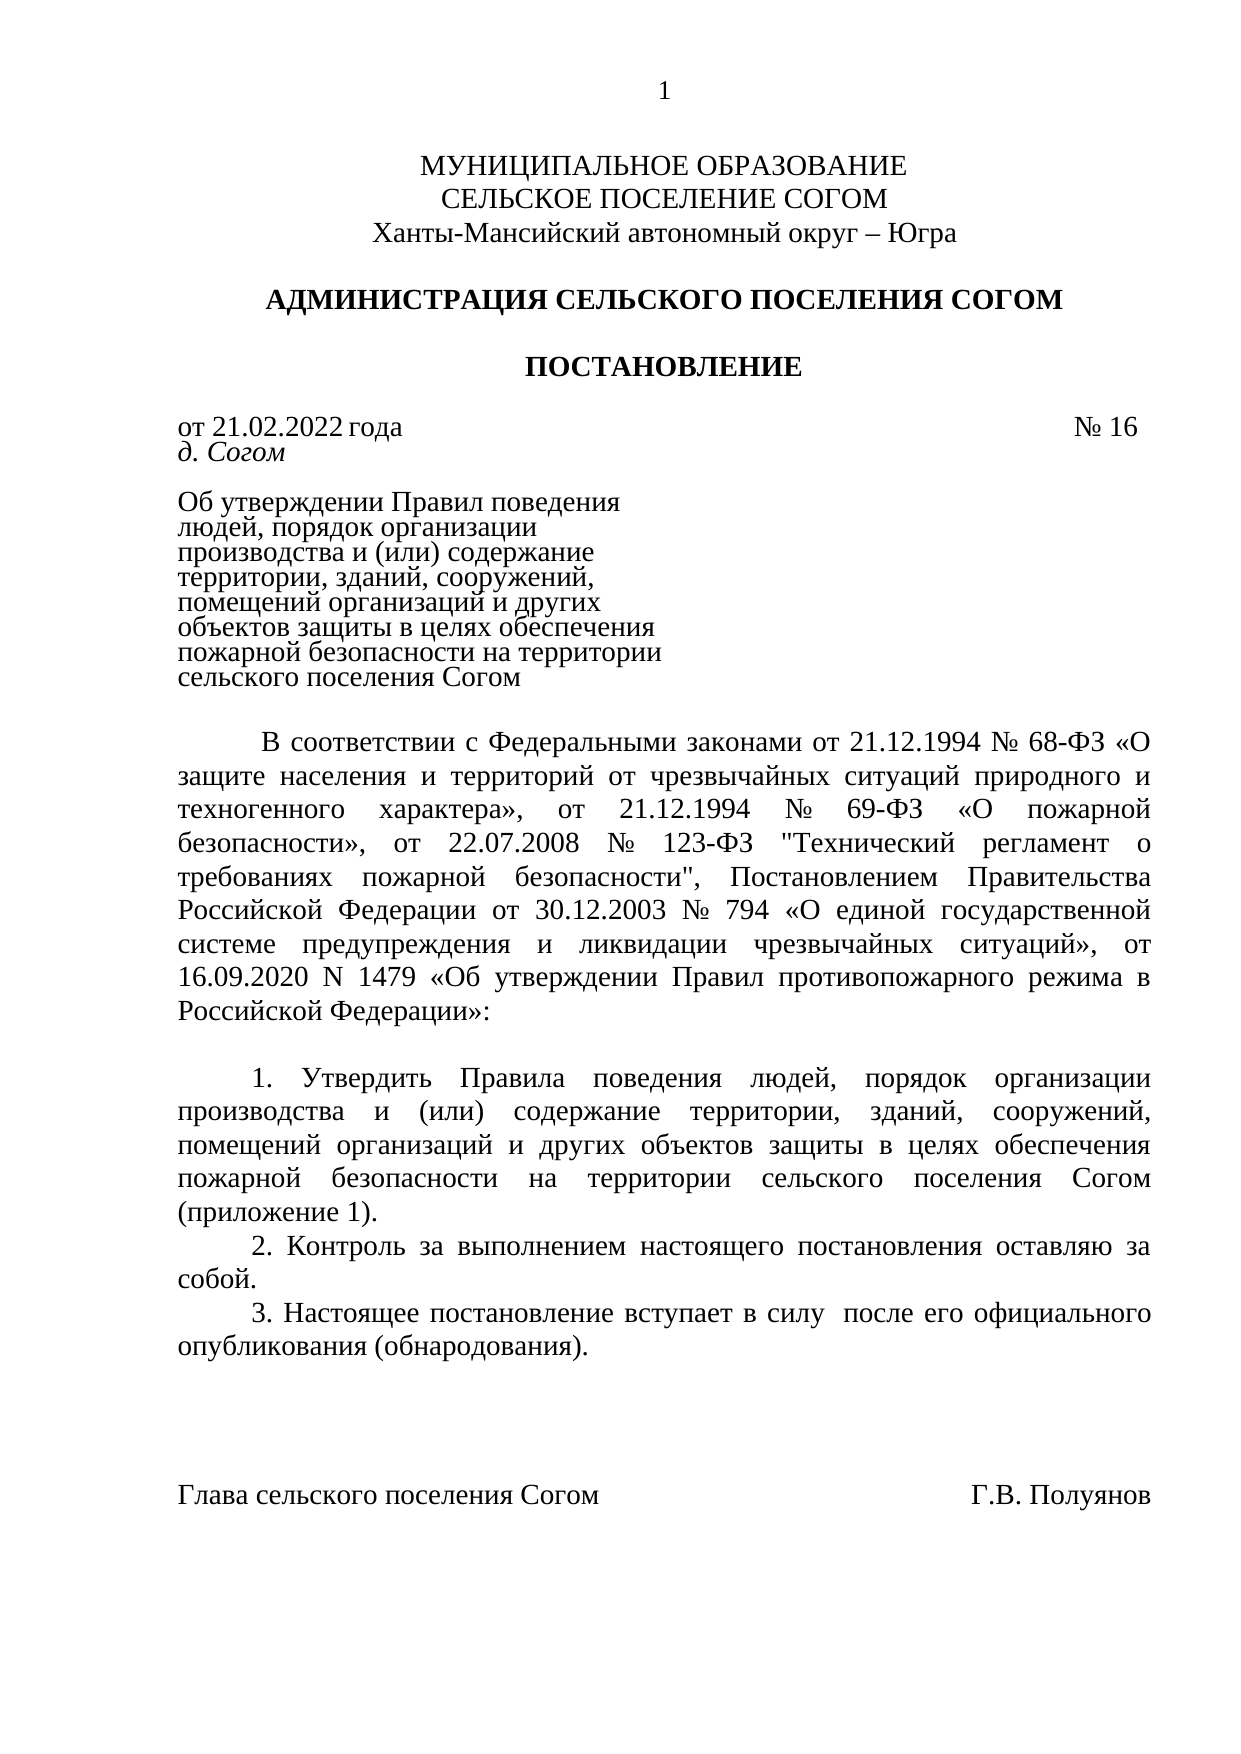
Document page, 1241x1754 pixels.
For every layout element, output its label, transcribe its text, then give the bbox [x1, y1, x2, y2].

text 2. Контроль за выполнением настоящего постановления оставляю за собой. [177, 1228, 1152, 1295]
text В соответствии с Федеральными законами от 21.12.1994 № 68-ФЗ «О защите населения и территорий от чрезвычайных ситуаций природного и техногенного характера», от 21.12.1994 № 69-ФЗ «О пожарной безопасности», от 22.07.2008 № 123-ФЗ "Технический регламент о требованиях пожарной безопасности", Постановлением Правительства Российской Федерации от 30.12.2003 № 794 «О единой государственной системе предупреждения и ликвидации чрезвычайных ситуаций», от 16.09.2020 N 1479 «Об утверждении Правил противопожарного режима в Российской Федерации»: [177, 724, 1152, 1026]
text Об утверждении Правил поведения людей, порядок организации производства и (или) содержание территории, зданий, сооружений, помещений организаций и других объектов защиты в целях обеспечения пожарной безопасности на территории сельского поселения Согом [177, 491, 679, 691]
text Глава сельского поселения Согом Г.В. Полуянов [177, 1477, 1152, 1510]
text АДМИНИСТРАЦИЯ СЕЛЬСКОГО ПОСЕЛЕНИЯ СОГОМ [177, 282, 1152, 315]
text от 21.02.2022 года № 16 [177, 416, 1152, 441]
text д. Согом [177, 441, 1152, 466]
text МУНИЦИПАЛЬНОЕ ОБРАЗОВАНИЕ [177, 148, 1150, 181]
text 1. Утвердить Правила поведения людей, порядок организации производства и (или) содержание территории, зданий, сооружений, помещений организаций и других объектов защиты в целях обеспечения пожарной безопасности на территории сельского поселения Согом (приложение 1). [177, 1060, 1152, 1228]
text 3. Настоящее постановление вступает в силу после его официального опубликования (обнародования). [177, 1295, 1152, 1362]
text Ханты-Мансийский автономный округ – Югра [177, 215, 1152, 248]
text ПОСТАНОВЛЕНИЕ [177, 349, 1150, 382]
text СЕЛЬСКОЕ ПОСЕЛЕНИЕ СОГОМ [177, 181, 1152, 215]
